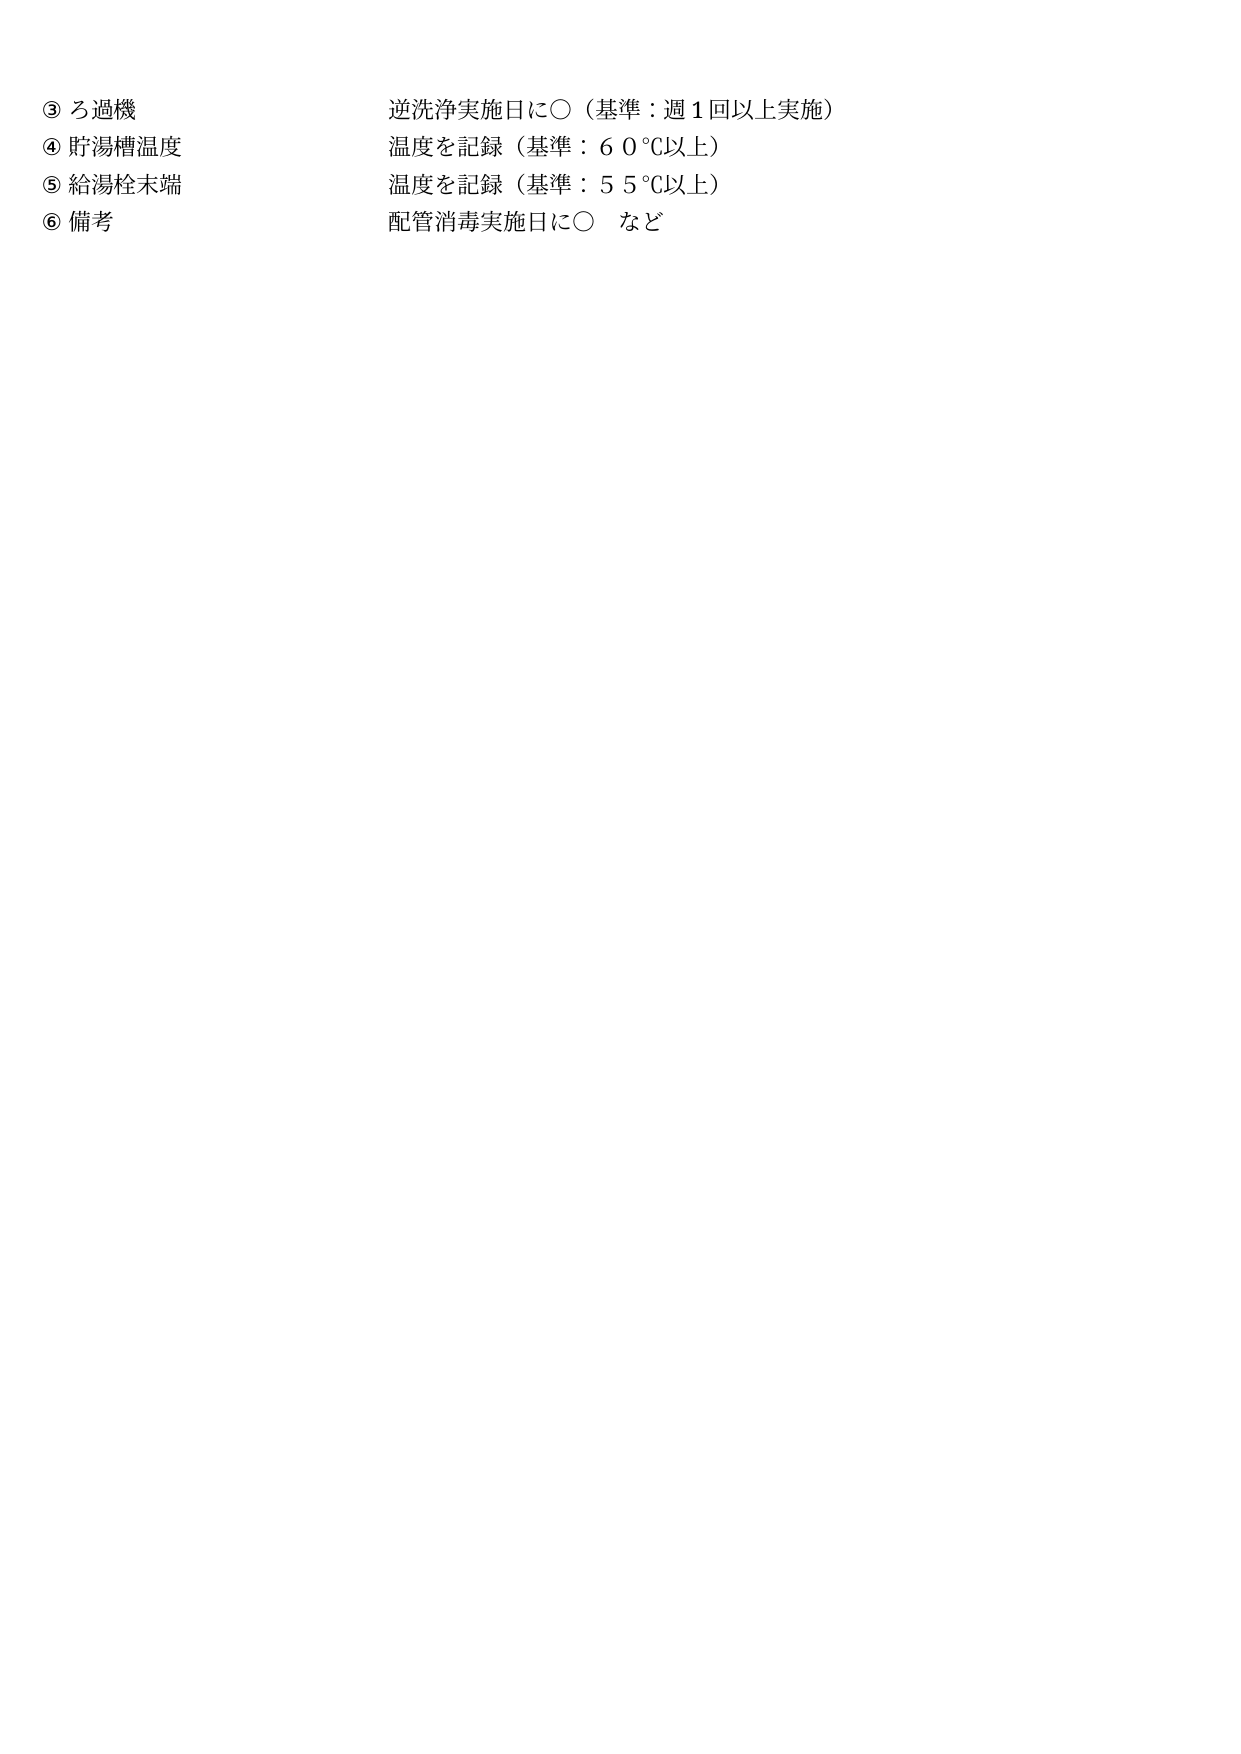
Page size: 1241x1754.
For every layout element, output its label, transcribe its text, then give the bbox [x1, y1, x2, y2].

text ⑥ 備考 配管消毒実施日に○ など [41, 202, 1199, 239]
text ④ 貯湯槽温度 温度を記録（基準：６０℃以上） [41, 127, 1199, 164]
text ③ ろ過機 逆洗浄実施日に○（基準：週1回以上実施） [41, 89, 1199, 127]
text ⑤ 給湯栓末端 温度を記録（基準：５５℃以上） [41, 164, 1199, 202]
